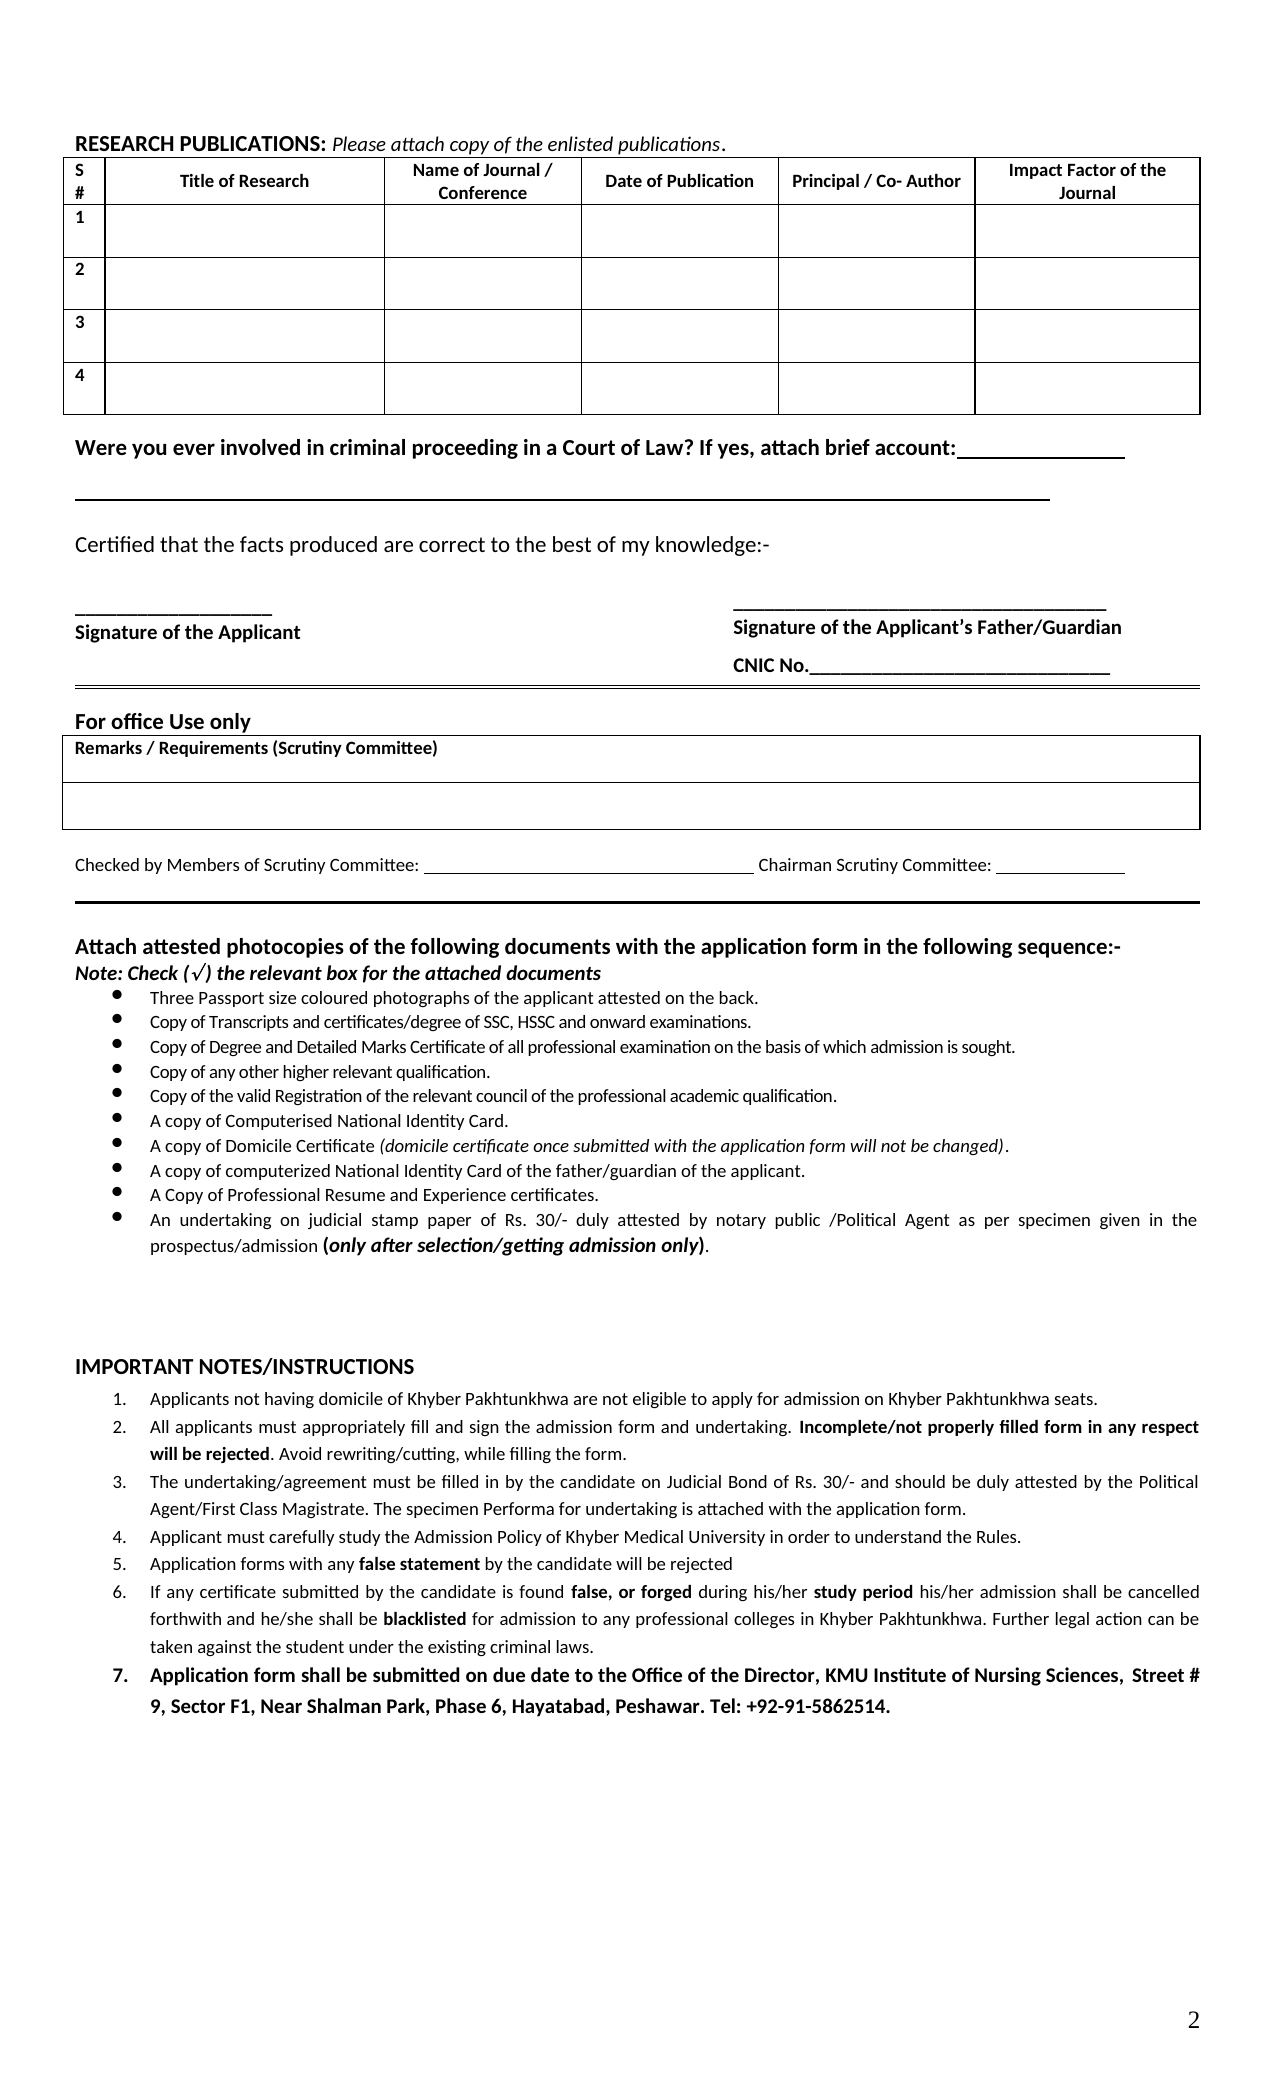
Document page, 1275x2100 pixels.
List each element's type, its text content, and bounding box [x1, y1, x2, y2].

table_cell 2 [64, 258, 104, 309]
table_cell [582, 205, 778, 257]
table_header ___________________ Signature of the Applicant [64, 558, 722, 677]
text For office Use only [75, 707, 1200, 735]
table_cell [582, 363, 778, 414]
list Copy of Degree and Detailed Marks Certificate of all professional examination on the basis of which admission is sought. [112, 1035, 1200, 1059]
list An undertaking on judicial stamp paper of Rs. 30/- duly attested by notary public /Political Agent as per specimen given in the prospectus/admission (only after selection/getting admission only). [112, 1208, 1200, 1258]
list Copy of any other higher relevant qualification. [112, 1059, 1200, 1084]
table_cell [976, 363, 1199, 414]
list A Copy of Professional Resume and Experience certificates. [112, 1183, 1200, 1208]
list Copy of the valid Registration of the relevant council of the professional academic qualification. [112, 1084, 1200, 1109]
text IMPORTANT NOTES/INSTRUCTIONS [75, 1352, 1200, 1380]
table_header Date of Publication [582, 158, 778, 204]
table_cell [779, 363, 974, 414]
list Application forms with any false statement by the candidate will be rejected [112, 1552, 1200, 1575]
table_cell [976, 258, 1199, 309]
table_cell [385, 205, 581, 257]
list Copy of Transcripts and certificates/degree of SSC, HSSC and onward examinations. [112, 1010, 1200, 1035]
list A copy of Domicile Certificate (domicile certificate once submitted with the application form will not be changed). [112, 1133, 1200, 1158]
table_cell [779, 258, 974, 309]
text Certified that the facts produced are correct to the best of my knowledge:- [75, 530, 1200, 558]
table_cell [976, 310, 1199, 362]
text Checked by Members of Scrutiny Committee: Chairman Scrutiny Committee: [75, 853, 1200, 901]
text Attach attested photocopies of the following documents with the application form in the following sequence:- [75, 932, 1200, 960]
text Note: Check ( ) the relevant box for the attached documents [75, 960, 1200, 985]
list Application form shall be submitted on due date to the Office of the Director, KMU Institute of Nursing Sciences, Street # 9, Sector F1, Near Shalman Park, Phase 6, Hayatabad, Peshawar. Tel: +92-91-5862514. [112, 1662, 1200, 1718]
table_header S # [64, 158, 104, 204]
table_cell [976, 205, 1199, 257]
list All applicants must appropriately fill and sign the admission form and undertaking. Incomplete/not properly filled form in any respect will be rejected. Avoid rewriting/cutting, while filling the form. [112, 1415, 1200, 1465]
list The undertaking/agreement must be filled in by the candidate on Judicial Bond of Rs. 30/- and should be duly attested by the Political Agent/First Class Magistrate. The specimen Performa for undertaking is attached with the application form. [112, 1470, 1200, 1520]
list A copy of computerized National Identity Card of the father/guardian of the applicant. [112, 1158, 1200, 1183]
table_cell [385, 363, 581, 414]
table_cell [385, 258, 581, 309]
text Were you ever involved in criminal proceeding in a Court of Law? If yes, attach brief account: [75, 433, 1200, 503]
list Applicant must carefully study the Admission Policy of Khyber Medical University in order to understand the Rules. [112, 1525, 1200, 1548]
table_header ____________________________________ Signature of the Applicant’s Father/Guardian CNIC No._____________________________ [722, 558, 1177, 677]
table_cell [106, 258, 384, 309]
table_cell [106, 205, 384, 257]
list If any certificate submitted by the candidate is found false, or forged during his/her study period his/her admission shall be cancelled forthwith and he/she shall be blacklisted for admission to any professional colleges in Khyber Pakhtunkhwa. Further legal action can be taken against the student under the existing criminal laws. [112, 1580, 1200, 1658]
text RESEARCH PUBLICATIONS: Please attach copy of the enlisted publications. [75, 129, 1200, 157]
table_cell 4 [64, 363, 104, 414]
table_header Name of Journal / Conference [385, 158, 581, 204]
list Applicants not having domicile of Khyber Pakhtunkhwa are not eligible to apply for admission on Khyber Pakhtunkhwa seats. [112, 1387, 1200, 1410]
table_cell 1 [64, 205, 104, 257]
table_header Impact Factor of the Journal [976, 158, 1199, 204]
table_header Title of Research [106, 158, 384, 204]
table_cell [582, 258, 778, 309]
list A copy of Computerised National Identity Card. [112, 1109, 1200, 1133]
table_header Remarks / Requirements (Scrutiny Committee) [63, 736, 1199, 782]
table_cell 3 [64, 310, 104, 362]
list Three Passport size coloured photographs of the applicant attested on the back. [112, 985, 1200, 1010]
table_cell [63, 783, 1199, 829]
table_cell [106, 310, 384, 362]
table_cell [385, 310, 581, 362]
table_cell [779, 205, 974, 257]
table_cell [779, 310, 974, 362]
table_cell [582, 310, 778, 362]
table_cell [106, 363, 384, 414]
table_header Principal / Co- Author [779, 158, 974, 204]
